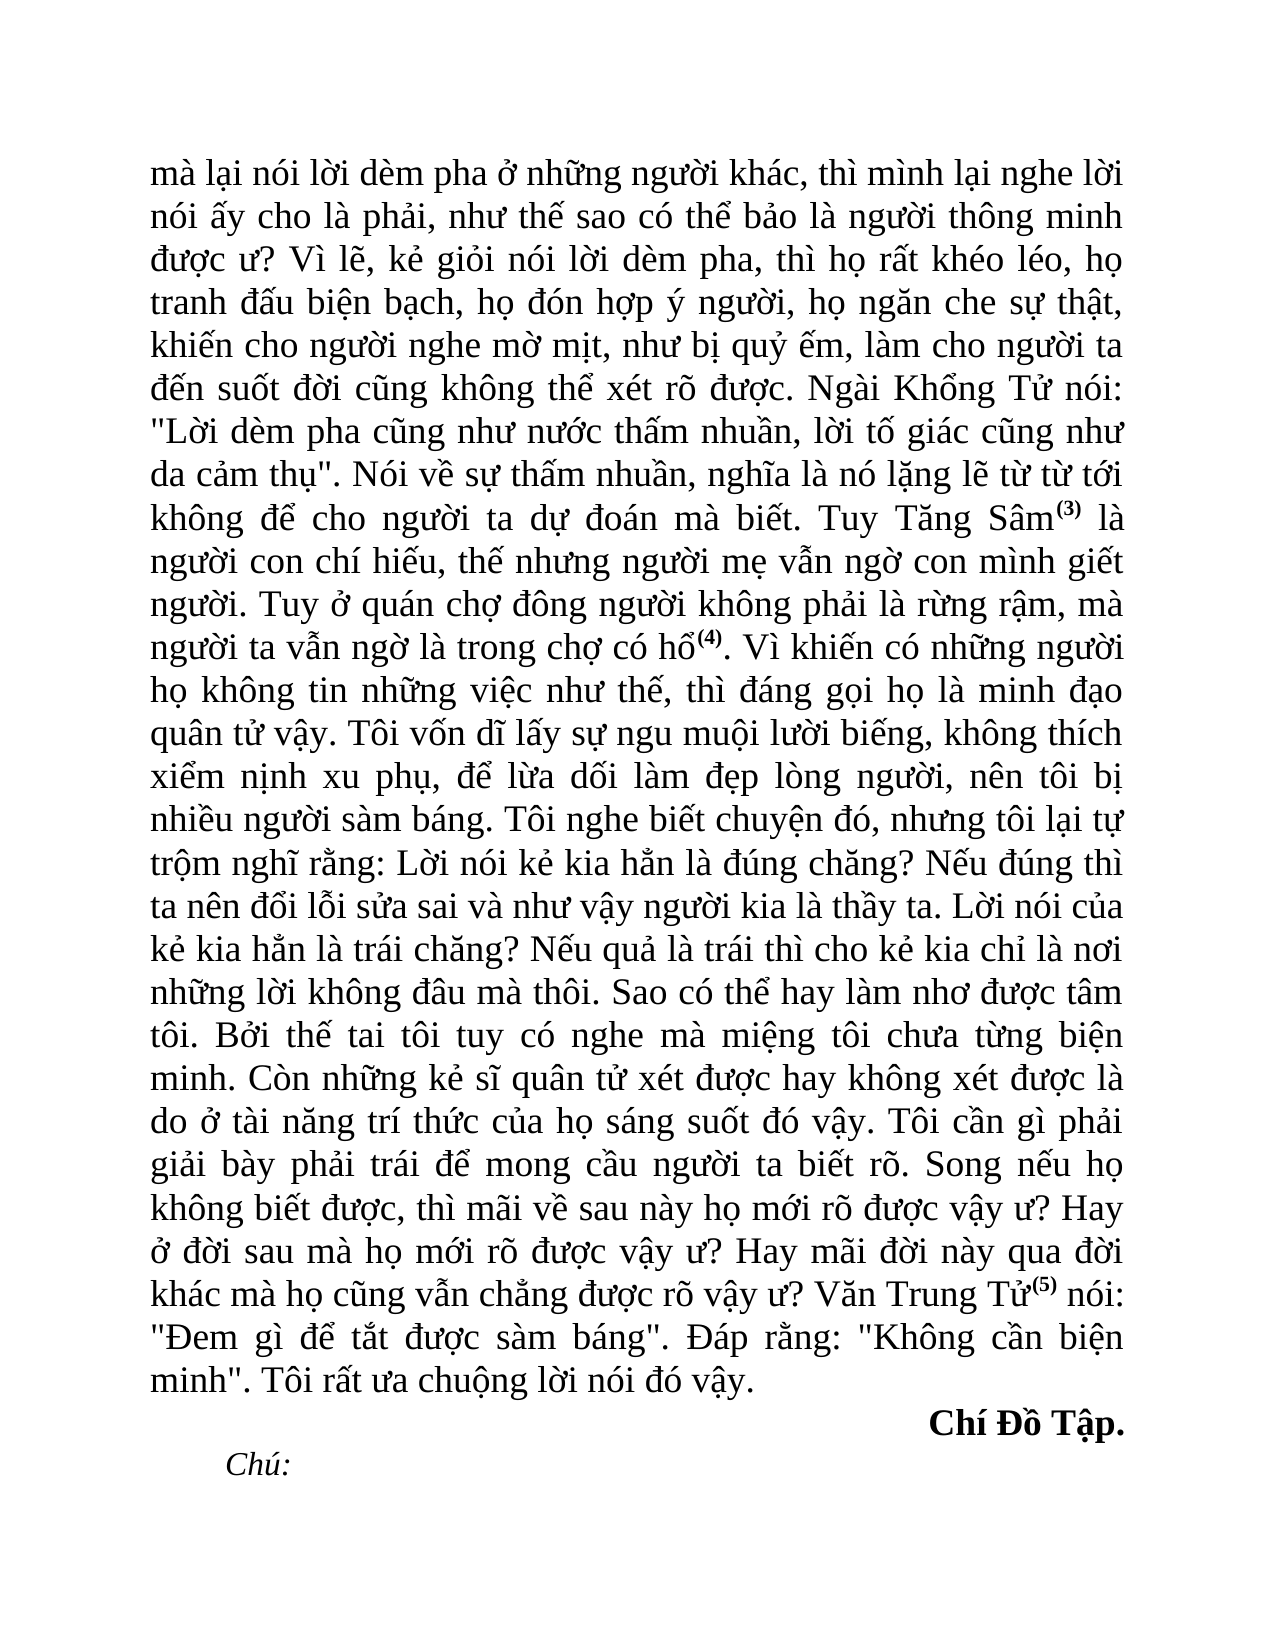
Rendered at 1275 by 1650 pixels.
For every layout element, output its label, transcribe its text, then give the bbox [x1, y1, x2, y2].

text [150, 150, 1125, 1401]
text Chí Ðồ Tập. [150, 1401, 1125, 1444]
text Chú: [225, 1444, 1125, 1482]
